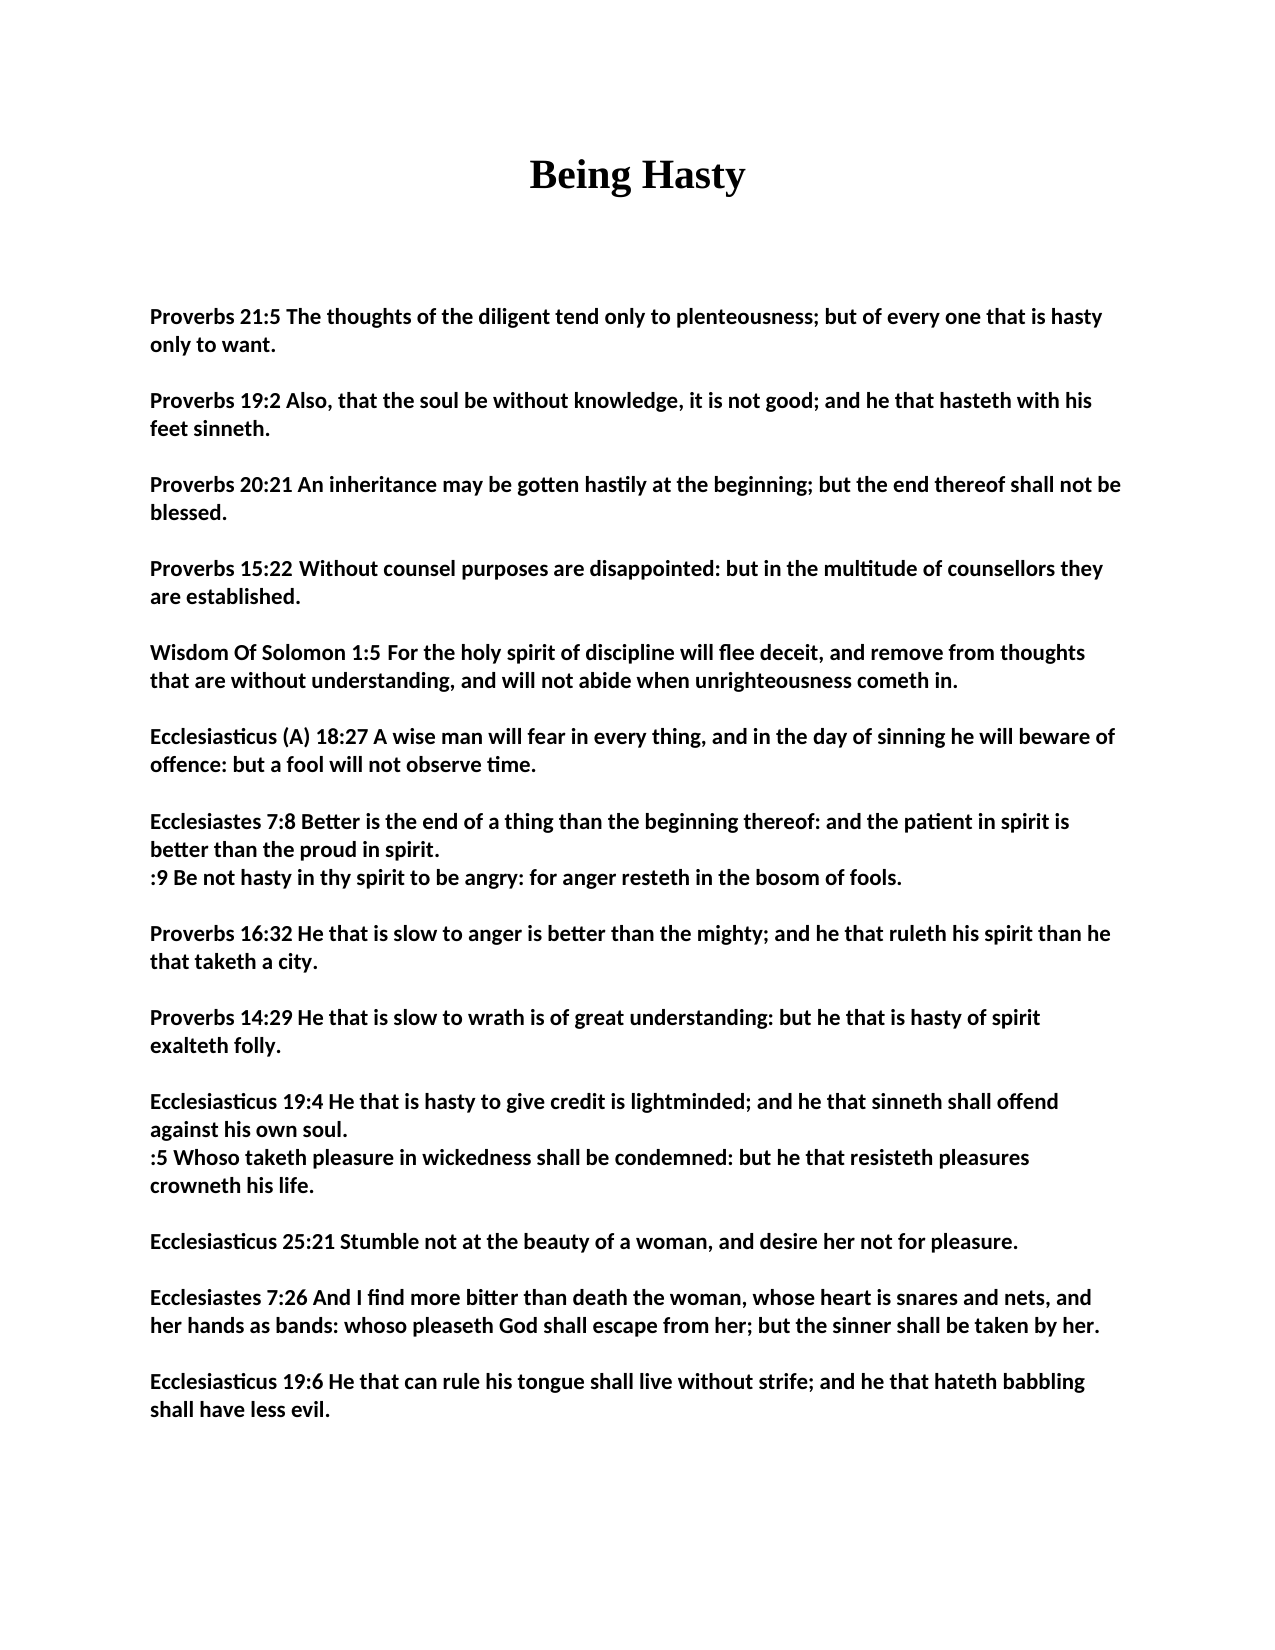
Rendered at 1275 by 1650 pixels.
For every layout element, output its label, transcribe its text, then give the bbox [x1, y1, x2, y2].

text Proverbs 16:32 He that is slow to anger is better than the mighty; and he that ruleth his spirit than he that taketh a city. [150, 919, 1125, 975]
text :9 Be not hasty in thy spirit to be angry: for anger resteth in the bosom of fools. [150, 863, 1125, 891]
text Ecclesiastes 7:26 And I find more bitter than death the woman, whose heart is snares and nets, and her hands as bands: whoso pleaseth God shall escape from her; but the sinner shall be taken by her. [150, 1283, 1125, 1339]
text Proverbs 21:5 The thoughts of the diligent tend only to plenteousness; but of every one that is hasty only to want. [150, 302, 1125, 358]
text Proverbs 15:22 Without counsel purposes are disappointed: but in the multitude of counsellors they are established. [150, 554, 1125, 610]
text :5 Whoso taketh pleasure in wickedness shall be condemned: but he that resisteth pleasures crowneth his life. [150, 1143, 1125, 1199]
text Ecclesiasticus 19:4 He that is hasty to give credit is lightminded; and he that sinneth shall offend against his own soul. [150, 1087, 1125, 1143]
text Proverbs 19:2 Also, that the soul be without knowledge, it is not good; and he that hasteth with his feet sinneth. [150, 386, 1125, 442]
text Proverbs 14:29 He that is slow to wrath is of great understanding: but he that is hasty of spirit exalteth folly. [150, 1003, 1125, 1059]
text Ecclesiasticus (A) 18:27 A wise man will fear in every thing, and in the day of sinning he will beware of offence: but a fool will not observe time. [150, 722, 1125, 778]
text Being Hasty [150, 150, 1125, 198]
text Ecclesiasticus 25:21 Stumble not at the beauty of a woman, and desire her not for pleasure. [150, 1227, 1125, 1255]
text Wisdom Of Solomon 1:5 For the holy spirit of discipline will flee deceit, and remove from thoughts that are without understanding, and will not abide when unrighteousness cometh in. [150, 638, 1125, 694]
text Proverbs 20:21 An inheritance may be gotten hastily at the beginning; but the end thereof shall not be blessed. [150, 470, 1125, 526]
text Ecclesiasticus 19:6 He that can rule his tongue shall live without strife; and he that hateth babbling shall have less evil. [150, 1367, 1125, 1423]
text Ecclesiastes 7:8 Better is the end of a thing than the beginning thereof: and the patient in spirit is better than the proud in spirit. [150, 807, 1125, 863]
